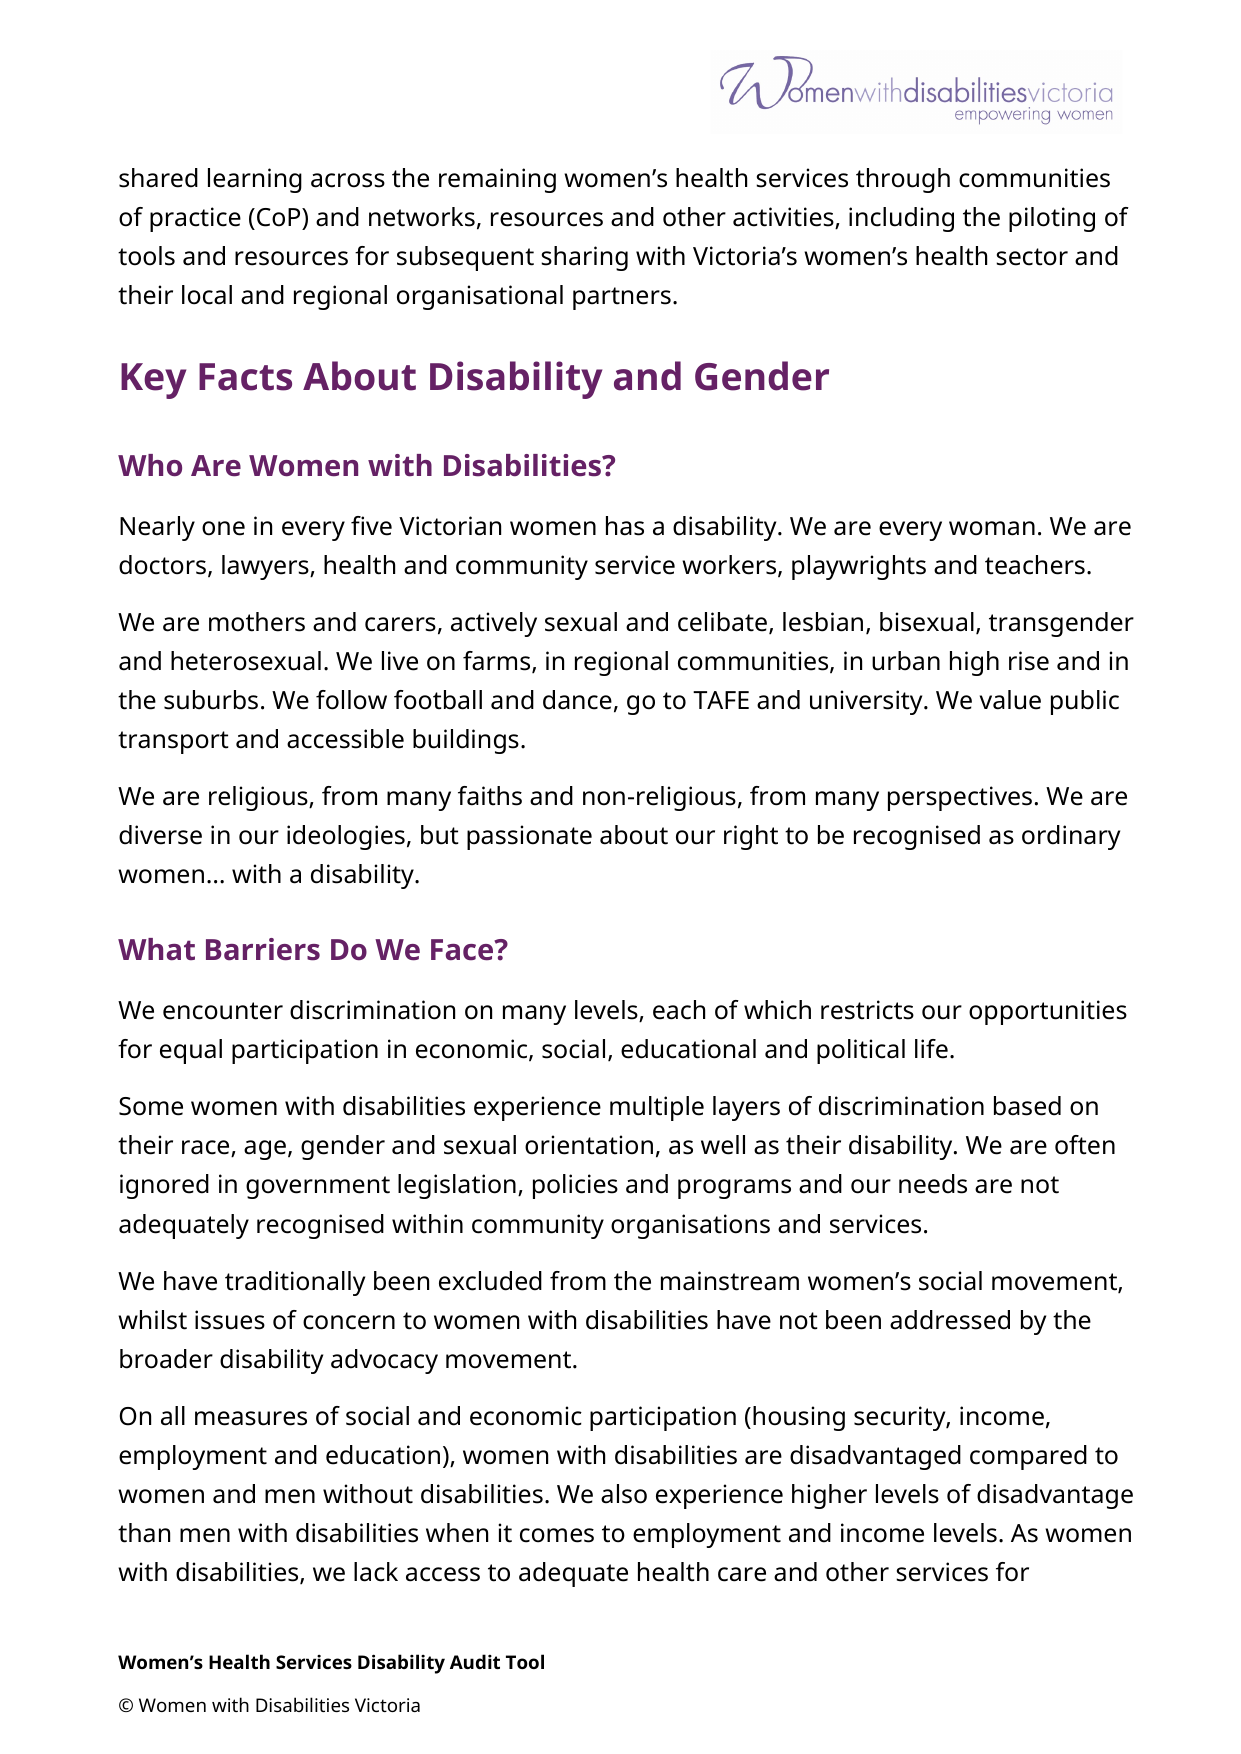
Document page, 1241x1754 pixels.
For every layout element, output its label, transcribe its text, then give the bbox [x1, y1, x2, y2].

text We have traditionally been excluded from the mainstream women’s social movement, whilst issues of concern to women with disabilities have not been addressed by the broader disability advocacy movement. [118, 1263, 1137, 1376]
text Some women with disabilities experience multiple layers of discrimination based on their race, age, gender and sexual orientation, as well as their disability. We are often ignored in government legislation, policies and programs and our needs are not adequately recognised within community organisations and services. [118, 1089, 1137, 1240]
subtitle What Barriers Do We Face? [118, 929, 1137, 969]
subtitle Who Are Women with Disabilities? [118, 445, 1137, 484]
picture [710, 50, 1123, 134]
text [118, 1398, 1137, 1589]
text Nearly one in every five Victorian women has a disability. We are every woman. We are doctors, lawyers, health and community service workers, playwrights and teachers. [118, 508, 1137, 581]
text We are religious, from many faiths and non-religious, from many perspectives. We are diverse in our ideologies, but passionate about our right to be recognised as ordinary women… with a disability. [118, 778, 1137, 891]
text We encounter discrimination on many levels, each of which restricts our opportunities for equal participation in economic, social, educational and political life. [118, 993, 1137, 1066]
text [118, 160, 1137, 312]
subtitle Key Facts About Disability and Gender [118, 350, 1137, 401]
text We are mothers and carers, actively sexual and celibate, lesbian, bisexual, transgender and heterosexual. We live on farms, in regional communities, in urban high rise and in the suburbs. We follow football and dance, go to TAFE and university. We value public transport and accessible buildings. [118, 604, 1137, 756]
